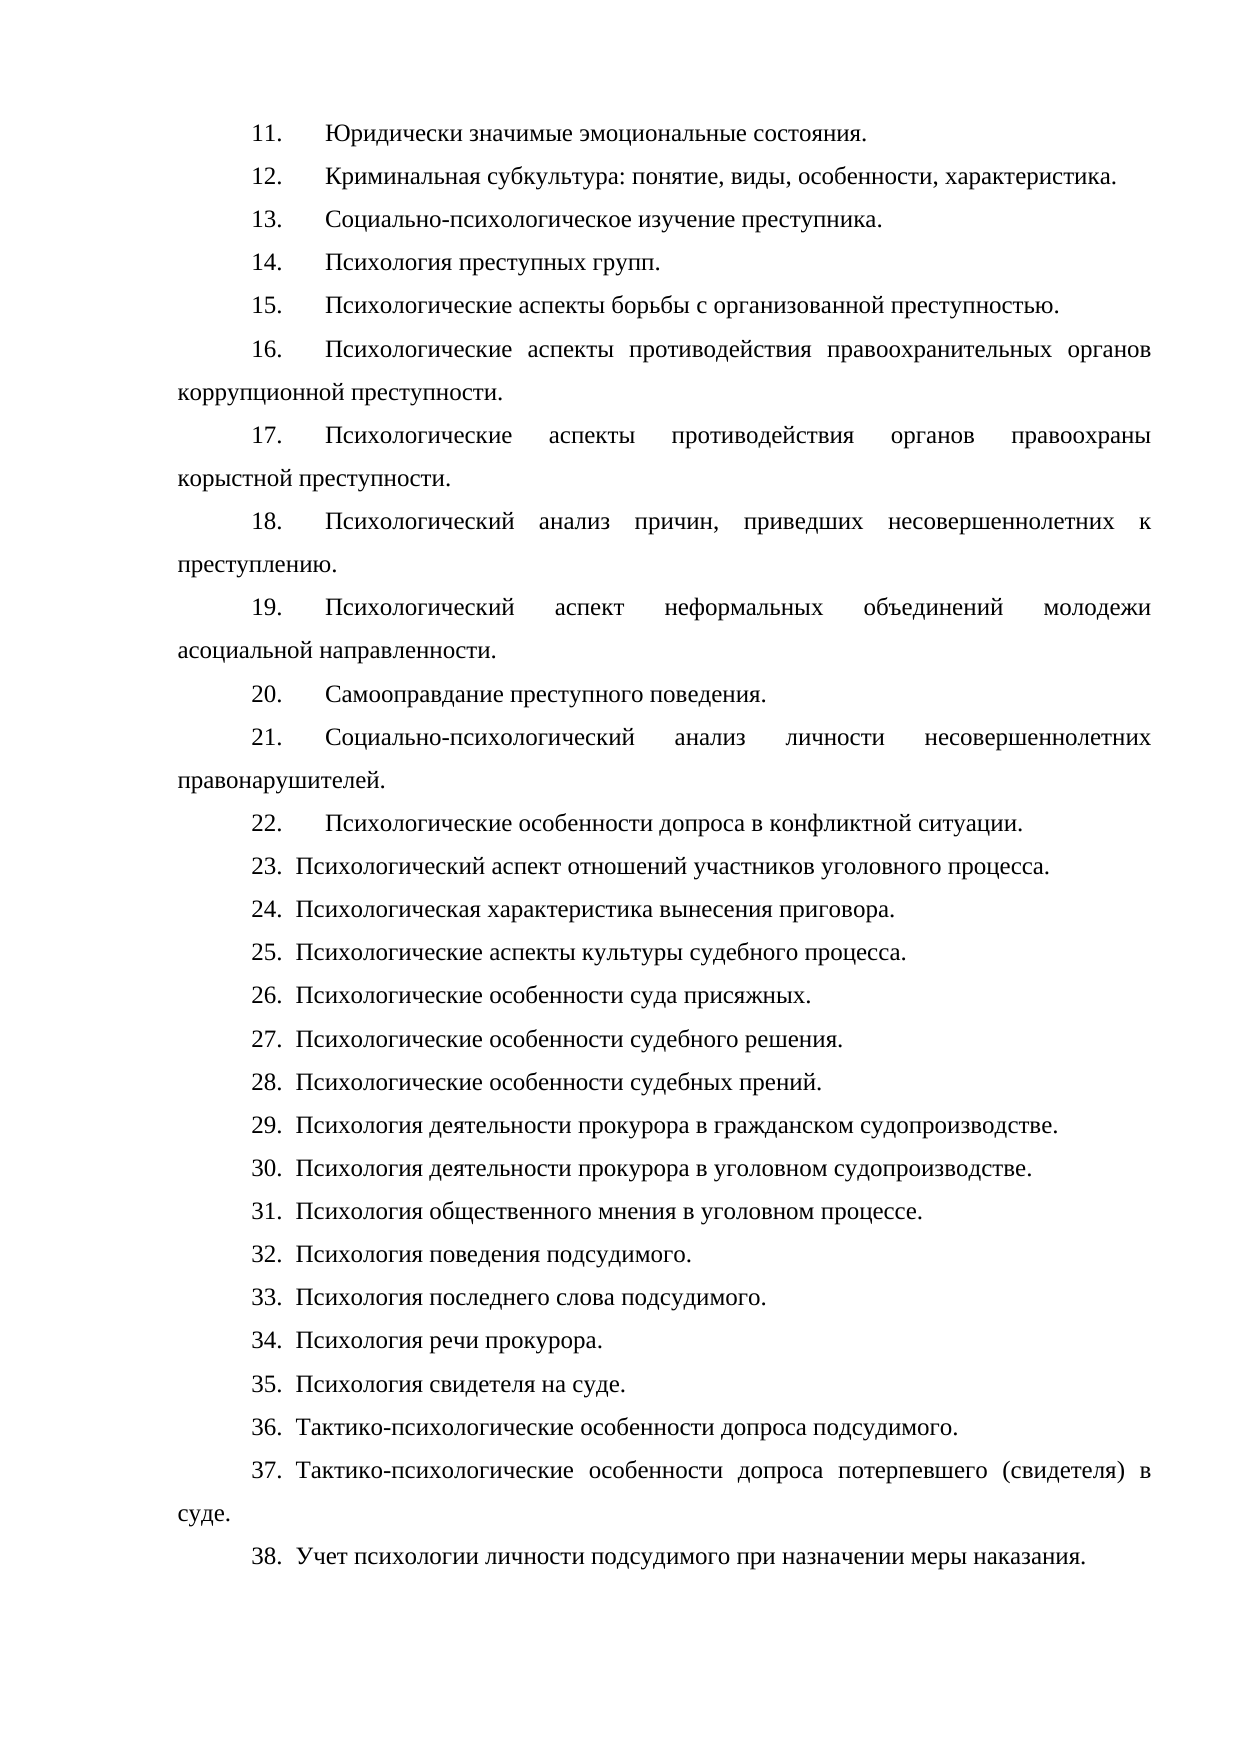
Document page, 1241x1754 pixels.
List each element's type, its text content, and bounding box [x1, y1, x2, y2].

list Криминальная субкультура: понятие, виды, особенности, характеристика. [177, 161, 1152, 190]
list Тактико-психологические особенности допроса подсудимого. [177, 1412, 1152, 1441]
list Психологические особенности судебных прений. [177, 1067, 1152, 1096]
list Психология общественного мнения в уголовном процессе. [177, 1196, 1152, 1225]
list Социально-психологический анализ личности несовершеннолетних правонарушителей. [177, 722, 1152, 794]
list Социально-психологическое изучение преступника. [177, 204, 1152, 233]
list Психологический анализ причин, приведших несовершеннолетних к преступлению. [177, 506, 1152, 578]
list Психологические особенности допроса в конфликтной ситуации. [177, 808, 1152, 837]
list Психология последнего слова подсудимого. [177, 1282, 1152, 1311]
list Психологический аспект отношений участников уголовного процесса. [177, 851, 1152, 880]
list Самооправдание преступного поведения. [177, 679, 1152, 707]
list Тактико-психологические особенности допроса потерпевшего (свидетеля) в суде. [177, 1455, 1152, 1527]
list Психологическая характеристика вынесения приговора. [177, 894, 1152, 923]
list Психологические аспекты противодействия органов правоохраны корыстной преступности. [177, 420, 1152, 492]
list Психологический аспект неформальных объединений молодежи асоциальной направленности. [177, 592, 1152, 664]
list Психологические особенности суда присяжных. [177, 981, 1152, 1009]
list Психологические аспекты борьбы с организованной преступностью. [177, 291, 1152, 319]
list Юридически значимые эмоциональные состояния. [177, 118, 1152, 147]
list Психологические особенности судебного решения. [177, 1024, 1152, 1052]
list Психология деятельности прокурора в гражданском судопроизводстве. [177, 1110, 1152, 1139]
list Психология преступных групп. [177, 247, 1152, 276]
list Психология свидетеля на суде. [177, 1369, 1152, 1397]
list Учет психологии личности подсудимого при назначении меры наказания. [177, 1541, 1152, 1570]
list Психологические аспекты противодействия правоохранительных органов коррупционной преступности. [177, 334, 1152, 406]
list Психологические аспекты культуры судебного процесса. [177, 937, 1152, 966]
list Психология поведения подсудимого. [177, 1239, 1152, 1268]
list Психология речи прокурора. [177, 1326, 1152, 1354]
list Психология деятельности прокурора в уголовном судопроизводстве. [177, 1153, 1152, 1182]
